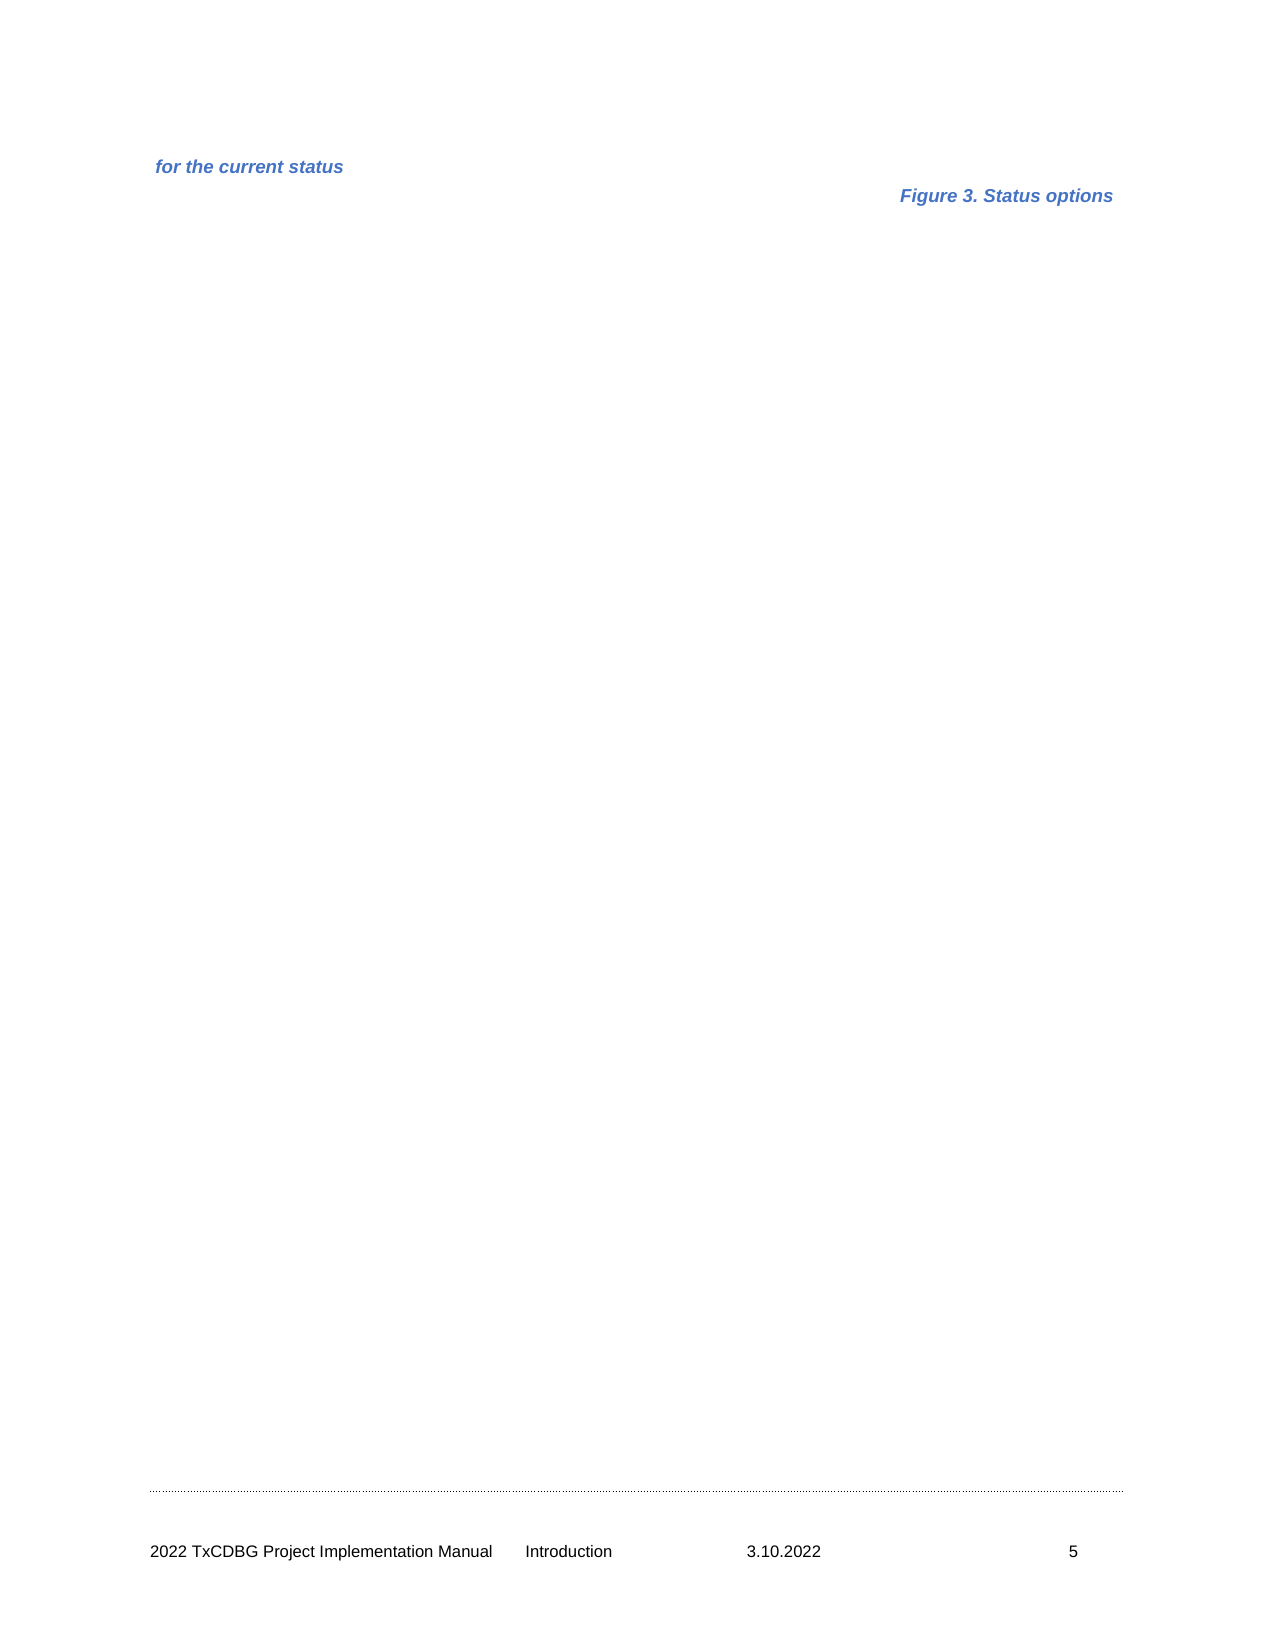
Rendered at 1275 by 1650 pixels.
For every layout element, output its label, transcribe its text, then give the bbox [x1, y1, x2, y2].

text for the current status [150, 150, 1144, 179]
text Figure 3. Status options [825, 179, 1144, 208]
